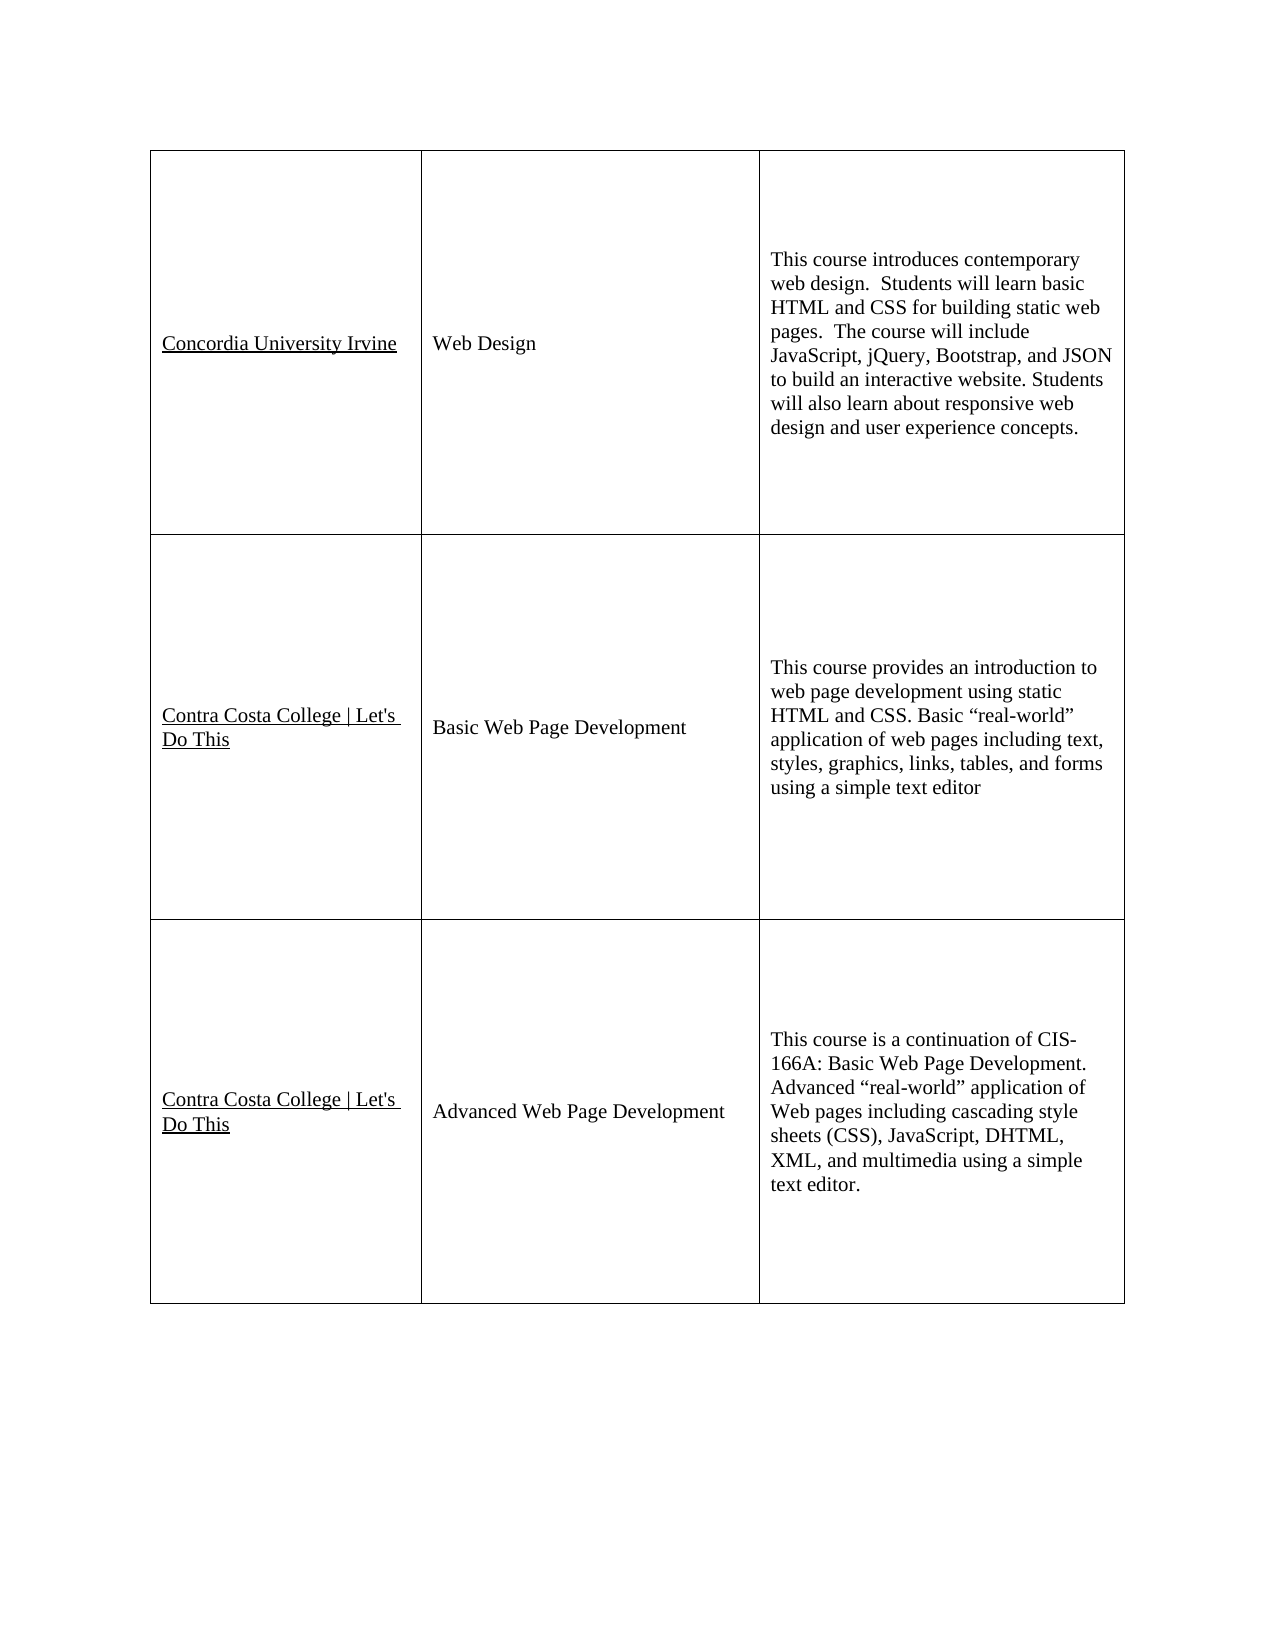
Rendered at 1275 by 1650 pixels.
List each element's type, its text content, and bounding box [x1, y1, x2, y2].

table_cell This course provides an introduction to web page development using static HTML and CSS. Basic “real-world” application of web pages including text, styles, graphics, links, tables, and forms using a simple text editor [760, 535, 1124, 919]
table_cell Contra Costa College | Let's Do This [151, 535, 421, 919]
table_cell Basic Web Page Development [422, 535, 759, 919]
table_cell This course is a continuation of CIS-166A: Basic Web Page Development. Advanced “real-world” application of Web pages including cascading style sheets (CSS), JavaScript, DHTML, XML, and multimedia using a simple text editor. [760, 920, 1124, 1303]
table_cell Advanced Web Page Development [422, 920, 759, 1303]
table_cell Contra Costa College | Let's Do This [151, 920, 421, 1303]
table_cell Concordia University Irvine [151, 151, 421, 534]
table_cell Web Design [422, 151, 759, 534]
table_cell This course introduces contemporary web design. Students will learn basic HTML and CSS for building static web pages. The course will include JavaScript, jQuery, Bootstrap, and JSON to build an interactive website. Students will also learn about responsive web design and user experience concepts. [760, 151, 1124, 534]
